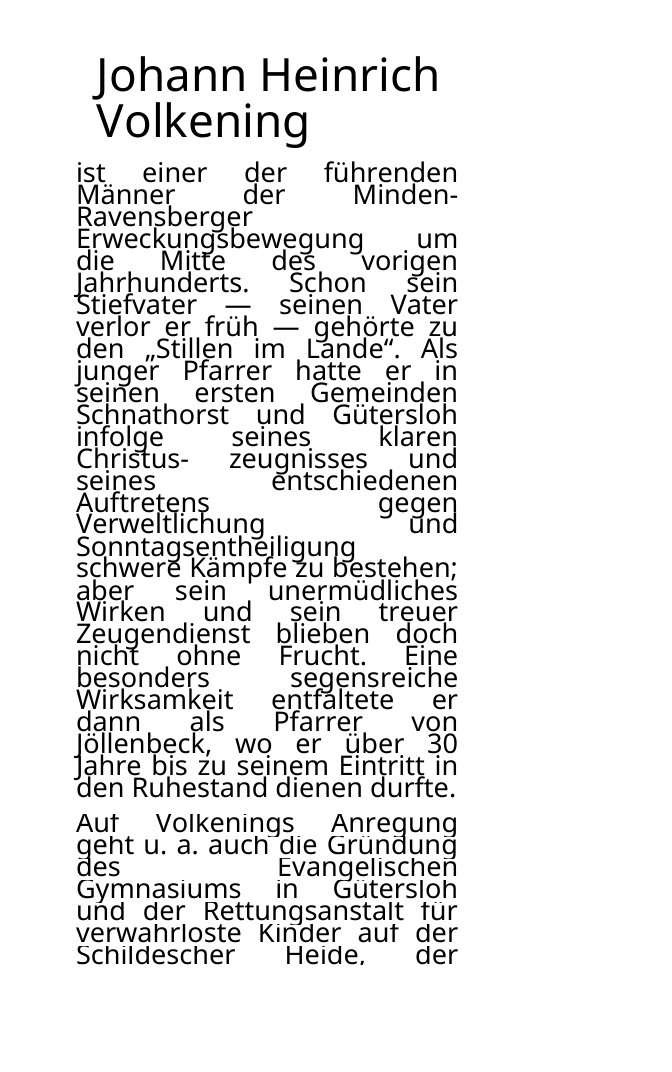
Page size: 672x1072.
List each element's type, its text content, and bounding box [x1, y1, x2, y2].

text Auf Volkenings Anregung geht u. a. auch die Gründung des Evangelischen Gymnasiums in Gütersloh und der Rettungsanstalt für verwahrloste Kinder auf der Schildescher Heide, der später noch ein Lehrerseminar angegliedert wurde, zurück. Die von ihm zusammengestellte „Kleine Missionsharfe“, eine Sammlung pietisti- scher Missionslieder, hat eine Auflage von über einer halben Million erreicht. [76, 815, 458, 965]
text Johann Heinrich Volkening [97, 55, 458, 147]
text ist einer der führenden Männer der Minden-Ravensberger Erweckungsbewegung um die Mitte des vorigen Jahrhunderts. Schon sein Stiefvater — seinen Vater verlor er früh — gehörte zu den „Stillen im Lande“. Als junger Pfarrer hatte er in seinen ersten Gemeinden Schnathorst und Gütersloh infolge seines klaren Christus- zeugnisses und seines entschiedenen Auftretens gegen Verweltlichung und Sonntagsentheiligung schwere Kämpfe zu bestehen; aber sein unermüdliches Wirken und sein treuer Zeugendienst blieben doch nicht ohne Frucht. Eine besonders segensreiche Wirksamkeit entfaltete er dann als Pfarrer von Jöllenbeck, wo er über 30 Jahre bis zu seinem Eintritt in den Ruhestand dienen durfte. [76, 165, 458, 802]
